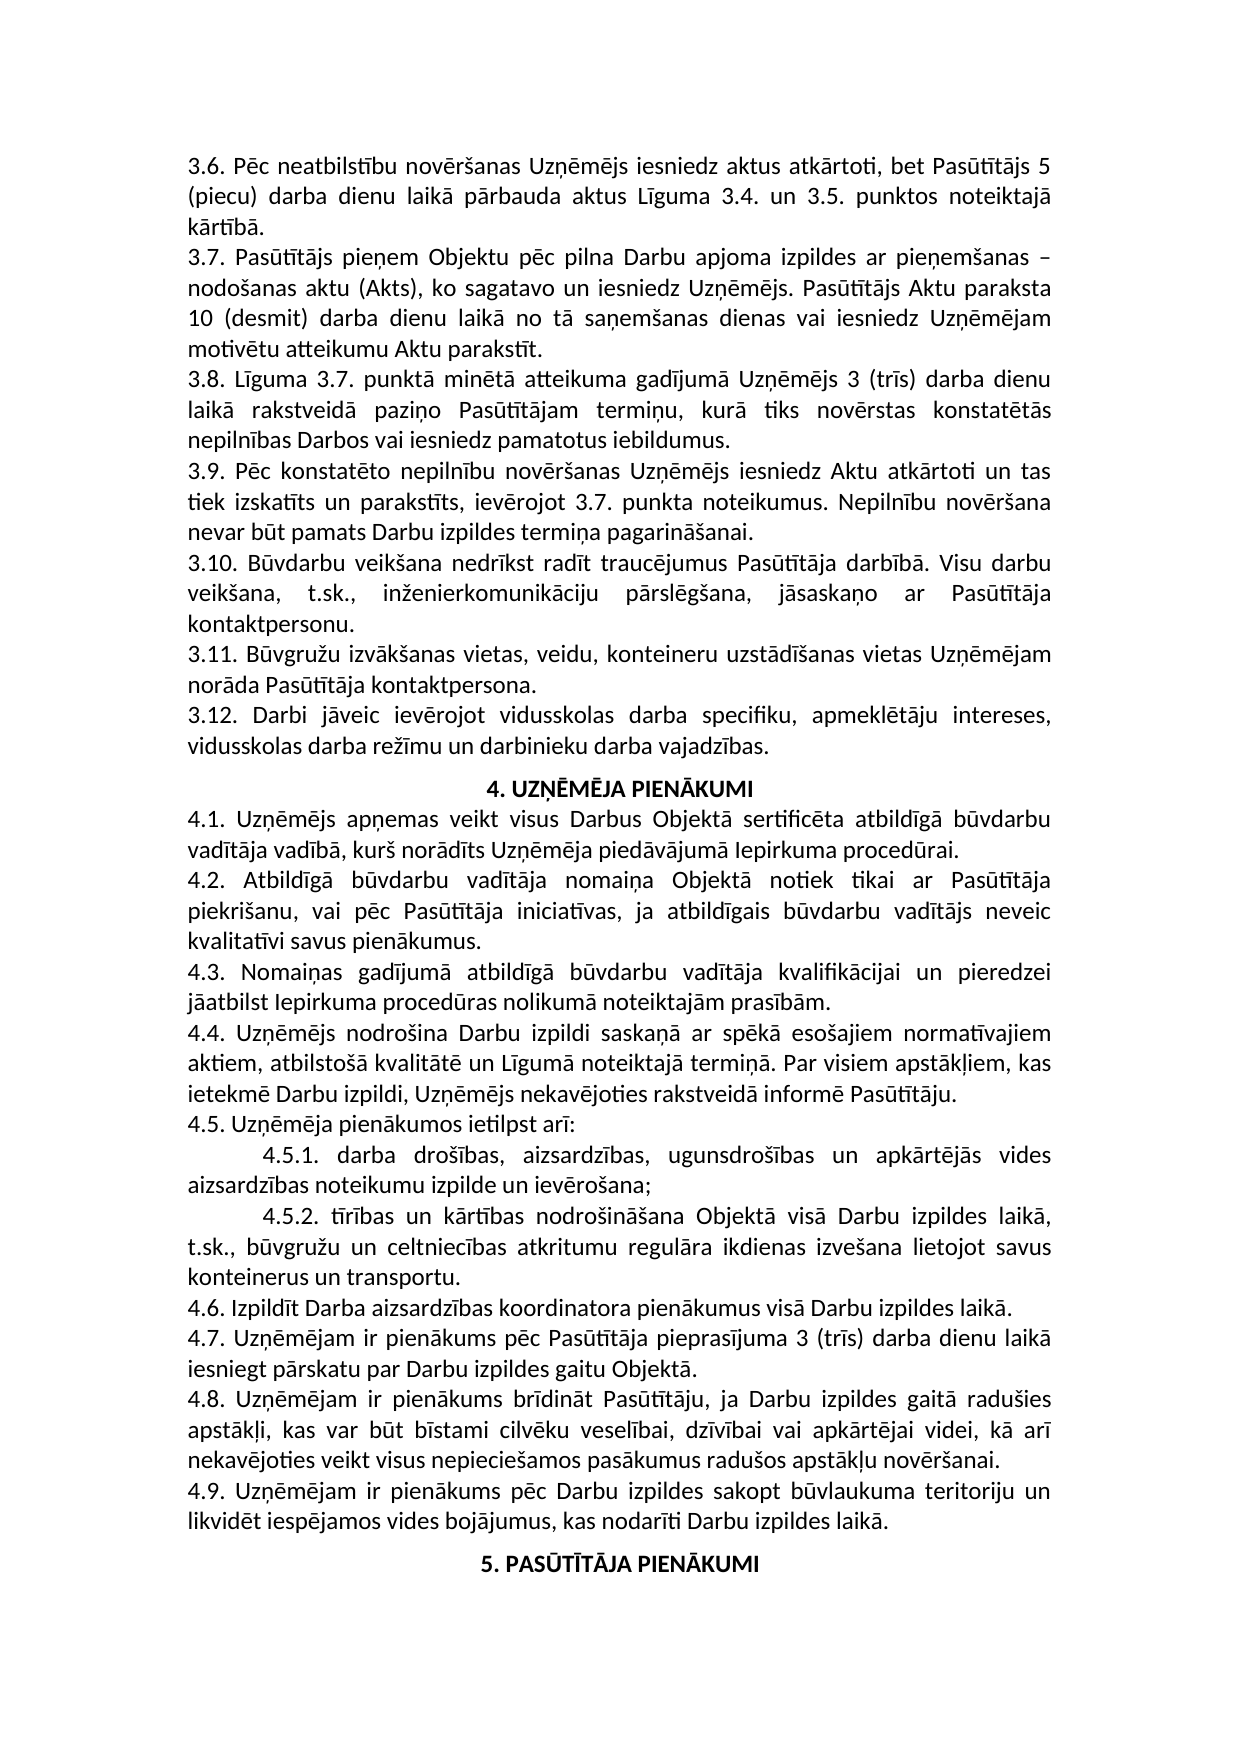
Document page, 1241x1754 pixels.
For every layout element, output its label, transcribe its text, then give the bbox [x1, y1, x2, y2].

text 4.7. Uzņēmējam ir pienākums pēc Pasūtītāja pieprasījuma 3 (trīs) darba dienu laikā iesniegt pārskatu par Darbu izpildes gaitu Objektā. [187, 1322, 1053, 1383]
text 4.9. Uzņēmējam ir pienākums pēc Darbu izpildes sakopt būvlaukuma teritoriju un likvidēt iespējamos vides bojājumus, kas nodarīti Darbu izpildes laikā. [187, 1475, 1053, 1536]
text 3.12. Darbi jāveic ievērojot vidusskolas darba specifiku, apmeklētāju intereses, vidusskolas darba režīmu un darbinieku darba vajadzības. [187, 699, 1053, 760]
text 4.2. Atbildīgā būvdarbu vadītāja nomaiņa Objektā notiek tikai ar Pasūtītāja piekrišanu, vai pēc Pasūtītāja iniciatīvas, ja atbildīgais būvdarbu vadītājs neveic kvalitatīvi savus pienākumus. [187, 864, 1053, 956]
text 3.10. Būvdarbu veikšana nedrīkst radīt traucējumus Pasūtītāja darbībā. Visu darbu veikšana, t.sk., inženierkomunikāciju pārslēgšana, jāsaskaņo ar Pasūtītāja kontaktpersonu. [187, 547, 1053, 638]
text 3.7. Pasūtītājs pieņem Objektu pēc pilna Darbu apjoma izpildes ar pieņemšanas – nodošanas aktu (Akts), ko sagatavo un iesniedz Uzņēmējs. Pasūtītājs Aktu paraksta 10 (desmit) darba dienu laikā no tā saņemšanas dienas vai iesniedz Uzņēmējam motivētu atteikumu Aktu parakstīt. [187, 242, 1053, 364]
text 4.1. Uzņēmējs apņemas veikt visus Darbus Objektā sertificēta atbildīgā būvdarbu vadītāja vadībā, kurš norādīts Uzņēmēja piedāvājumā Iepirkuma procedūrai. [187, 803, 1053, 864]
text 4.4. Uzņēmējs nodrošina Darbu izpildi saskaņā ar spēkā esošajiem normatīvajiem aktiem, atbilstošā kvalitātē un Līgumā noteiktajā termiņā. Par visiem apstākļiem, kas ietekmē Darbu izpildi, Uzņēmējs nekavējoties rakstveidā informē Pasūtītāju. [187, 1017, 1053, 1109]
text 4. UZŅĒMĒJA PIENĀKUMI [187, 773, 1053, 803]
text 3.11. Būvgružu izvākšanas vietas, veidu, konteineru uzstādīšanas vietas Uzņēmējam norāda Pasūtītāja kontaktpersona. [187, 638, 1053, 699]
text 4.5.2. tīrības un kārtības nodrošināšana Objektā visā Darbu izpildes laikā, t.sk., būvgružu un celtniecības atkritumu regulāra ikdienas izvešana lietojot savus konteinerus un transportu. [187, 1200, 1053, 1292]
text 4.8. Uzņēmējam ir pienākums brīdināt Pasūtītāju, ja Darbu izpildes gaitā radušies apstākļi, kas var būt bīstami cilvēku veselībai, dzīvībai vai apkārtējai videi, kā arī nekavējoties veikt visus nepieciešamos pasākumus radušos apstākļu novēršanai. [187, 1383, 1053, 1475]
text 3.8. Līguma 3.7. punktā minētā atteikuma gadījumā Uzņēmējs 3 (trīs) darba dienu laikā rakstveidā paziņo Pasūtītājam termiņu, kurā tiks novērstas konstatētās nepilnības Darbos vai iesniedz pamatotus iebildumus. [187, 364, 1053, 455]
text 3.6. Pēc neatbilstību novēršanas Uzņēmējs iesniedz aktus atkārtoti, bet Pasūtītājs 5 (piecu) darba dienu laikā pārbauda aktus Līguma 3.4. un 3.5. punktos noteiktajā kārtībā. [187, 150, 1053, 242]
text 4.6. Izpildīt Darba aizsardzības koordinatora pienākumus visā Darbu izpildes laikā. [187, 1292, 1053, 1322]
text 5. PASŪTĪTĀJA PIENĀKUMI [187, 1548, 1053, 1579]
text 4.5.1. darba drošības, aizsardzības, ugunsdrošības un apkārtējās vides aizsardzības noteikumu izpilde un ievērošana; [187, 1139, 1053, 1200]
text 3.9. Pēc konstatēto nepilnību novēršanas Uzņēmējs iesniedz Aktu atkārtoti un tas tiek izskatīts un parakstīts, ievērojot 3.7. punkta noteikumus. Nepilnību novēršana nevar būt pamats Darbu izpildes termiņa pagarināšanai. [187, 455, 1053, 547]
text 4.3. Nomaiņas gadījumā atbildīgā būvdarbu vadītāja kvalifikācijai un pieredzei jāatbilst Iepirkuma procedūras nolikumā noteiktajām prasībām. [187, 956, 1053, 1017]
text 4.5. Uzņēmēja pienākumos ietilpst arī: [187, 1109, 1053, 1139]
